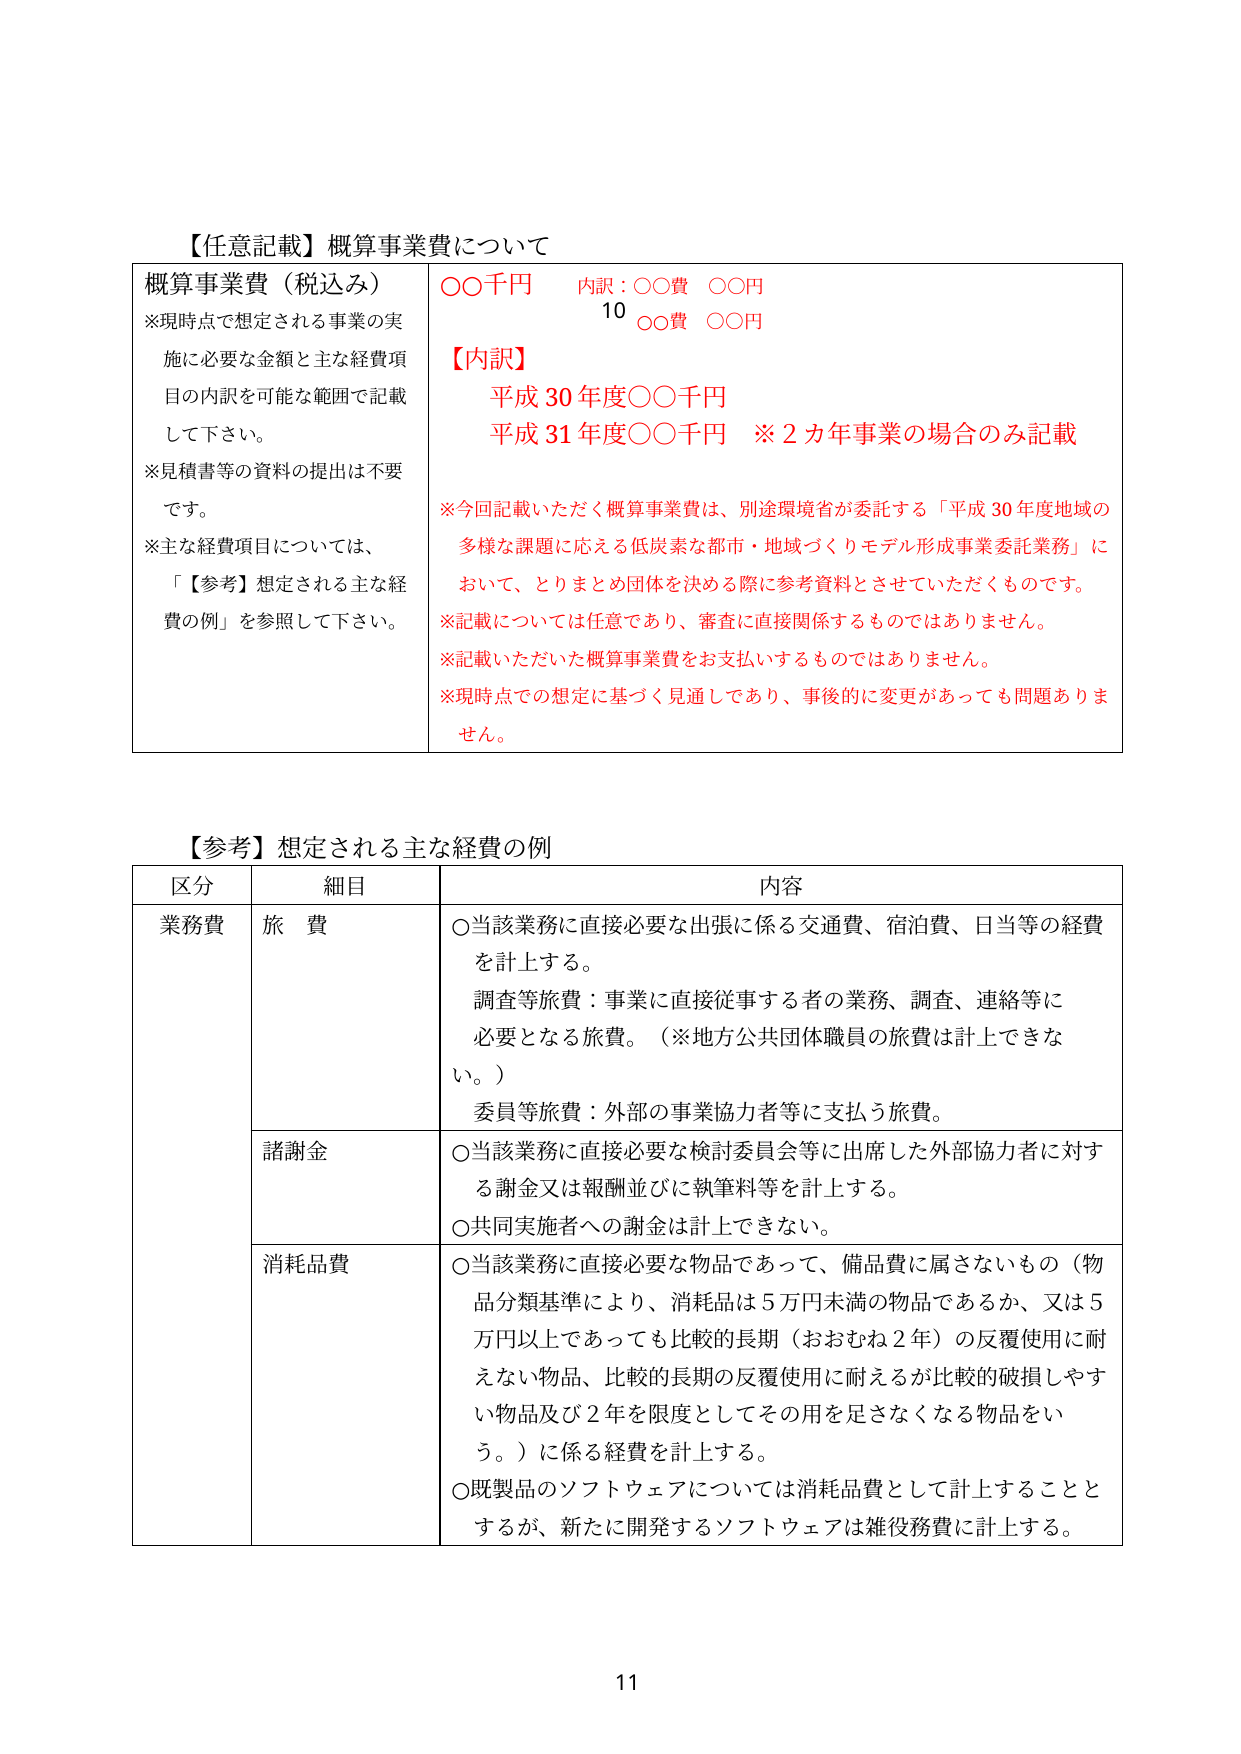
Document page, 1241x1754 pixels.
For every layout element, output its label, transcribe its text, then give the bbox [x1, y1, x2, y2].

table_cell 諸謝金 [252, 1131, 439, 1243]
text 【任意記載】概算事業費について [177, 226, 1063, 263]
table_cell ○当該業務に直接必要な検討委員会等に出席した外部協力者に対する謝金又は報酬並びに執筆料等を計上する。 ○共同実施者への謝金は計上できない。 [441, 1131, 1122, 1243]
table_header ○○千円 内訳：○○費 ○○円 ○○費 ○○円 【内訳】 平成30年度○○千円 平成31年度○○千円 ※２カ年事業の場合のみ記載 ※今回記載いただく概算事業費は、別途環境省が委託する「平成30年度地域の多様な課題に応える低炭素な都市・地域づくりモデル形成事業委託業務」において、とりまとめ団体を決める際に参考資料とさせていただくものです。 ※記載については任意であり、審査に直接関係するものではありません。 ※記載いただいた概算事業費をお支払いするものではありません。 ※現時点での想定に基づく見通しであり、事後的に変更があっても問題ありません。 [429, 264, 1122, 752]
table_cell 消耗品費 [252, 1245, 439, 1544]
table_header 区分 [133, 866, 251, 904]
table_header 内容 [441, 866, 1122, 904]
table_cell ○当該業務に直接必要な物品であって、備品費に属さないもの（物品分類基準により、消耗品は５万円未満の物品であるか、又は５万円以上であっても比較的長期（おおむね２年）の反覆使用に耐えない物品、比較的長期の反覆使用に耐えるが比較的破損しやすい物品及び２年を限度としてその用を足さなくなる物品をいう。）に係る経費を計上する。 ○既製品のソフトウェアについては消耗品費として計上することとするが、新たに開発するソフトウェアは雑役務費に計上する。 [441, 1245, 1122, 1544]
table_cell 業務費 [133, 905, 251, 1544]
table_cell 旅 費 [252, 905, 439, 1130]
text 【参考】想定される主な経費の例 [177, 828, 1063, 865]
table_cell ○当該業務に直接必要な出張に係る交通費、宿泊費、日当等の経費を計上する。 調査等旅費：事業に直接従事する者の業務、調査、連絡等に 必要となる旅費。（※地方公共団体職員の旅費は計上できない。） 委員等旅費：外部の事業協力者等に支払う旅費。 [441, 905, 1122, 1130]
table_header 細目 [252, 866, 439, 904]
table_header 概算事業費（税込み） ※現時点で想定される事業の実施に必要な金額と主な経費項目の内訳を可能な範囲で記載して下さい。 ※見積書等の資料の提出は不要です。 ※主な経費項目については、「【参考】想定される主な経費の例」を参照して下さい。 [133, 264, 428, 752]
